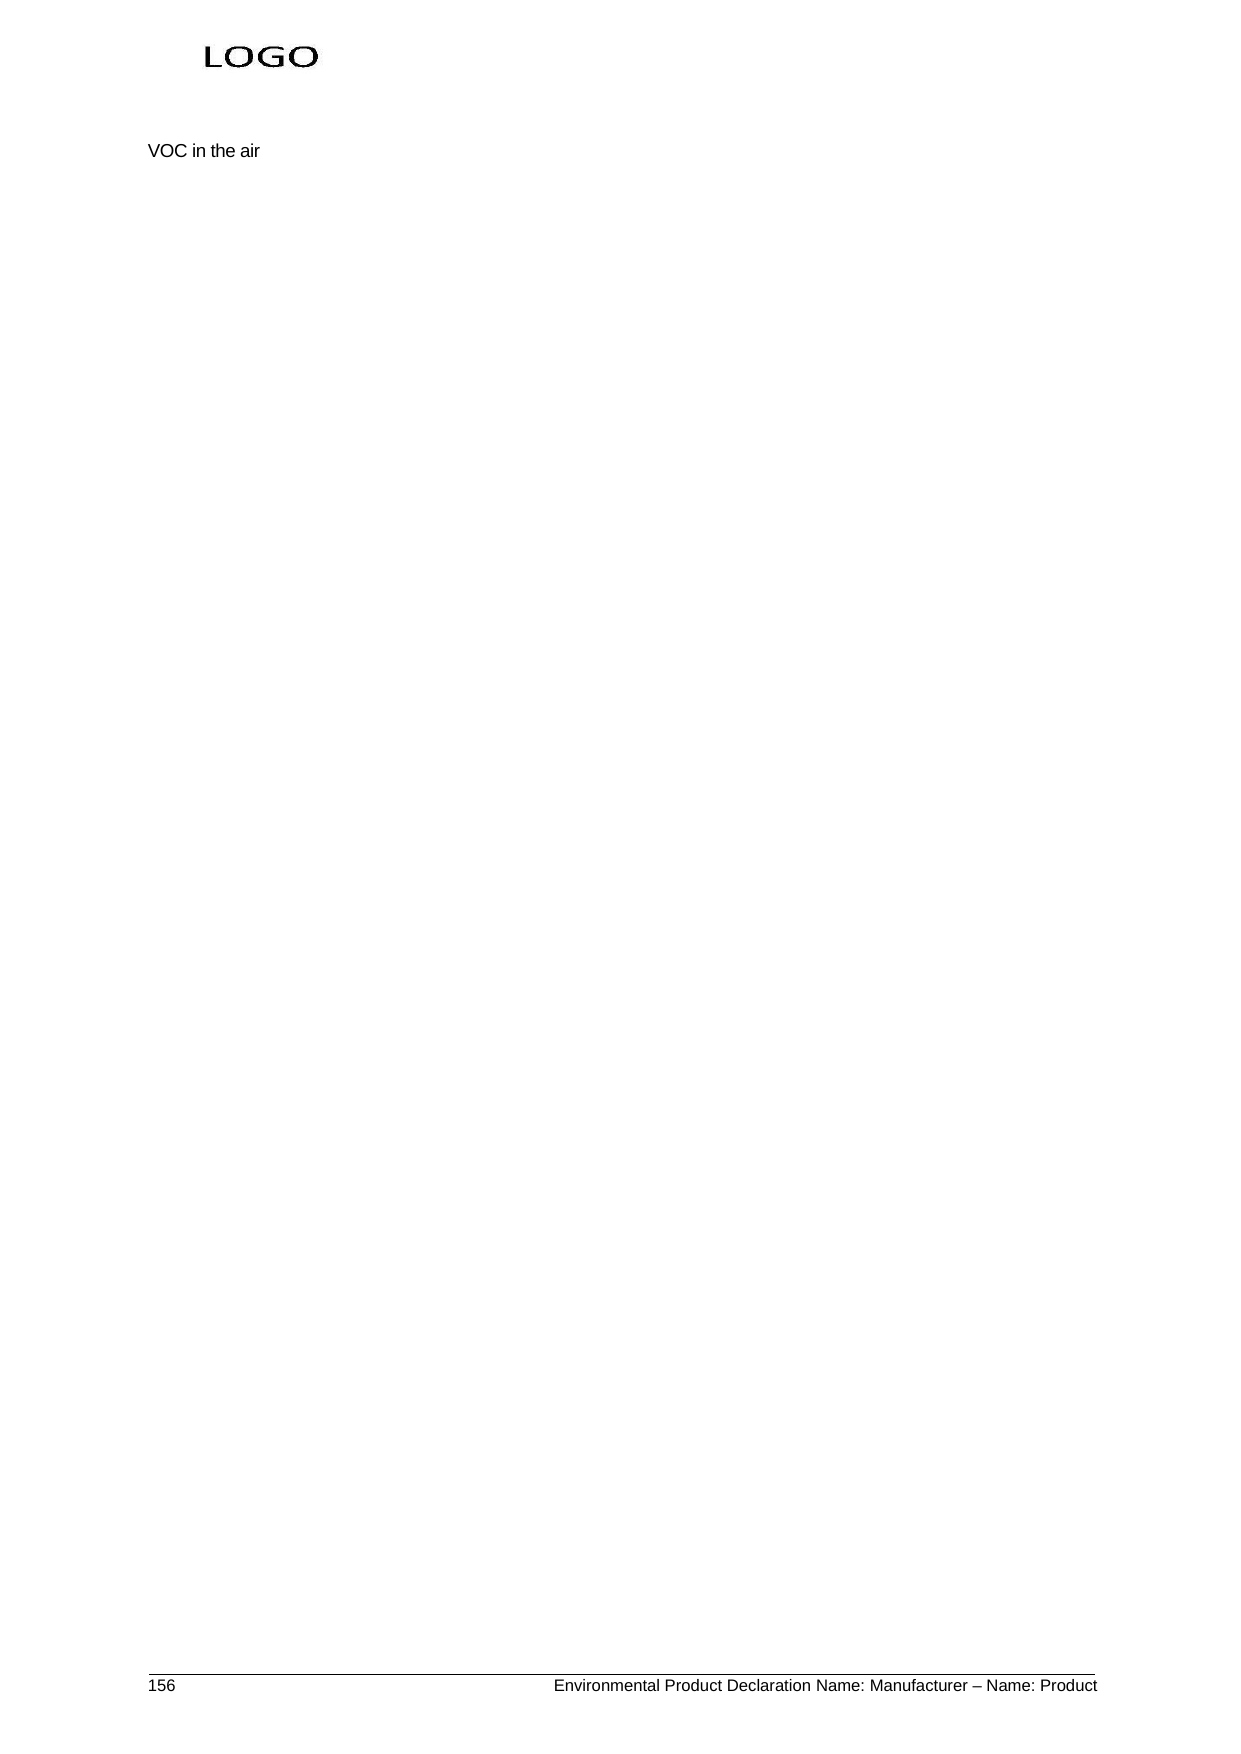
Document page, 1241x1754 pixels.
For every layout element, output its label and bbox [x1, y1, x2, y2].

picture [148, 13, 623, 102]
